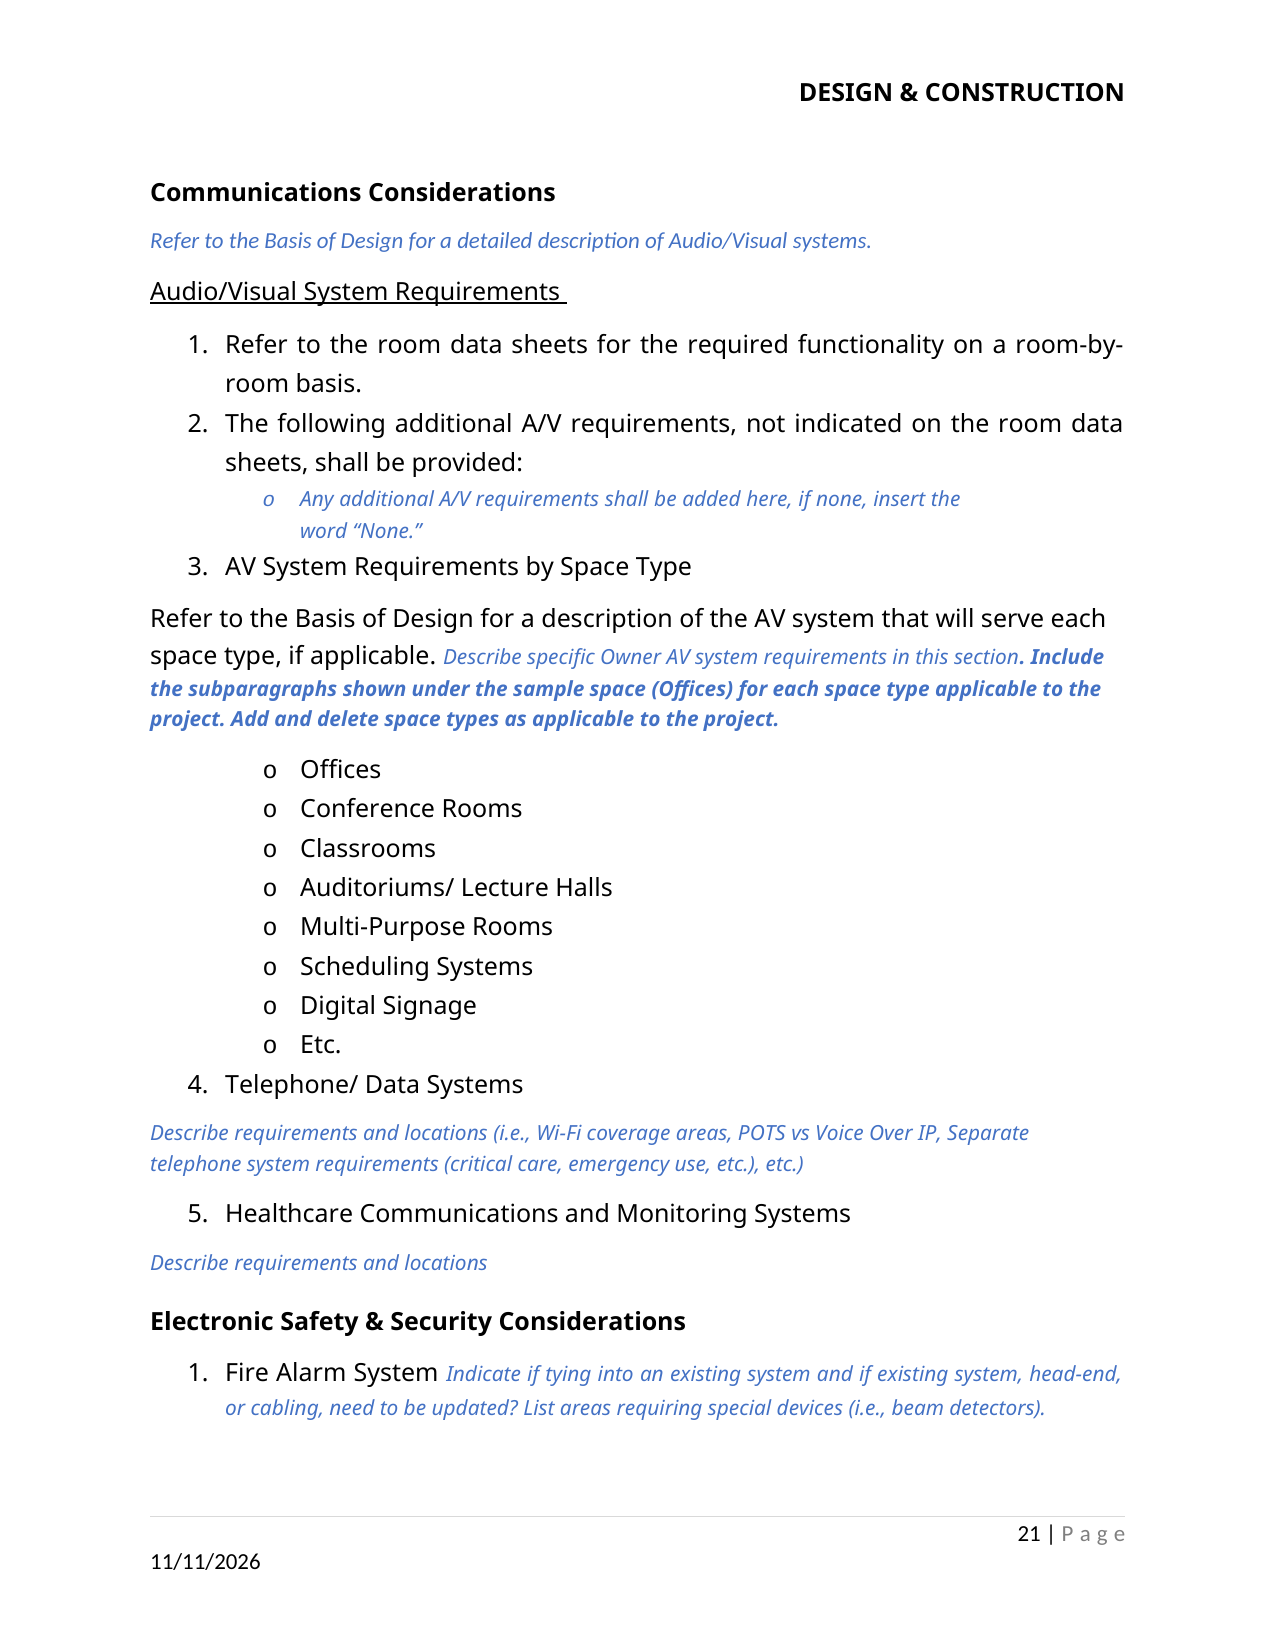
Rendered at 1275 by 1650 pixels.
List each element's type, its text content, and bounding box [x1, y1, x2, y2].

list Digital Signage [262, 988, 1125, 1022]
list Scheduling Systems [262, 948, 1125, 983]
text Refer to the Basis of Design for a detailed description of Audio/Visual systems. [150, 227, 964, 255]
text Refer to the Basis of Design for a description of the AV system that will serve each space type, if applicable. Describe specific Owner AV system requirements in this section. Include the subparagraphs shown under the sample space (Offices) for each space type applicable to the project. Add and delete space types as applicable to the project. [150, 601, 1125, 733]
text Describe requirements and locations (i.e., Wi‐Fi coverage areas, POTS vs Voice Over IP, Separate telephone system requirements (critical care, emergency use, etc.), etc.) [150, 1118, 1125, 1177]
list Offices [262, 752, 1125, 786]
list The following additional A/V requirements, not indicated on the room data sheets, shall be provided: [187, 405, 1125, 478]
list Healthcare Communications and Monitoring Systems [187, 1196, 1125, 1230]
list Any additional A/V requirements shall be added here, if none, insert the word “None.” [262, 484, 964, 545]
list Etc. [262, 1027, 1125, 1061]
list Auditoriums/ Lecture Halls [262, 870, 1125, 904]
text Describe requirements and locations [150, 1248, 1125, 1276]
list Conference Rooms [262, 791, 1125, 825]
subtitle Communications Considerations [150, 175, 1125, 209]
text Audio/Visual System Requirements [150, 273, 1125, 308]
list Refer to the room data sheets for the required functionality on a room-by-room basis. [187, 327, 1125, 400]
subtitle Electronic Safety & Security Considerations [150, 1303, 1125, 1337]
list AV System Requirements by Space Type [187, 549, 1125, 583]
list Fire Alarm System Indicate if tying into an existing system and if existing system, head-end, or cabling, need to be updated? List areas requiring special devices (i.e., beam detectors). [187, 1355, 1125, 1422]
list Multi‐Purpose Rooms [262, 909, 1125, 943]
list Classrooms [262, 830, 1125, 864]
list Telephone/ Data Systems [187, 1067, 1125, 1101]
